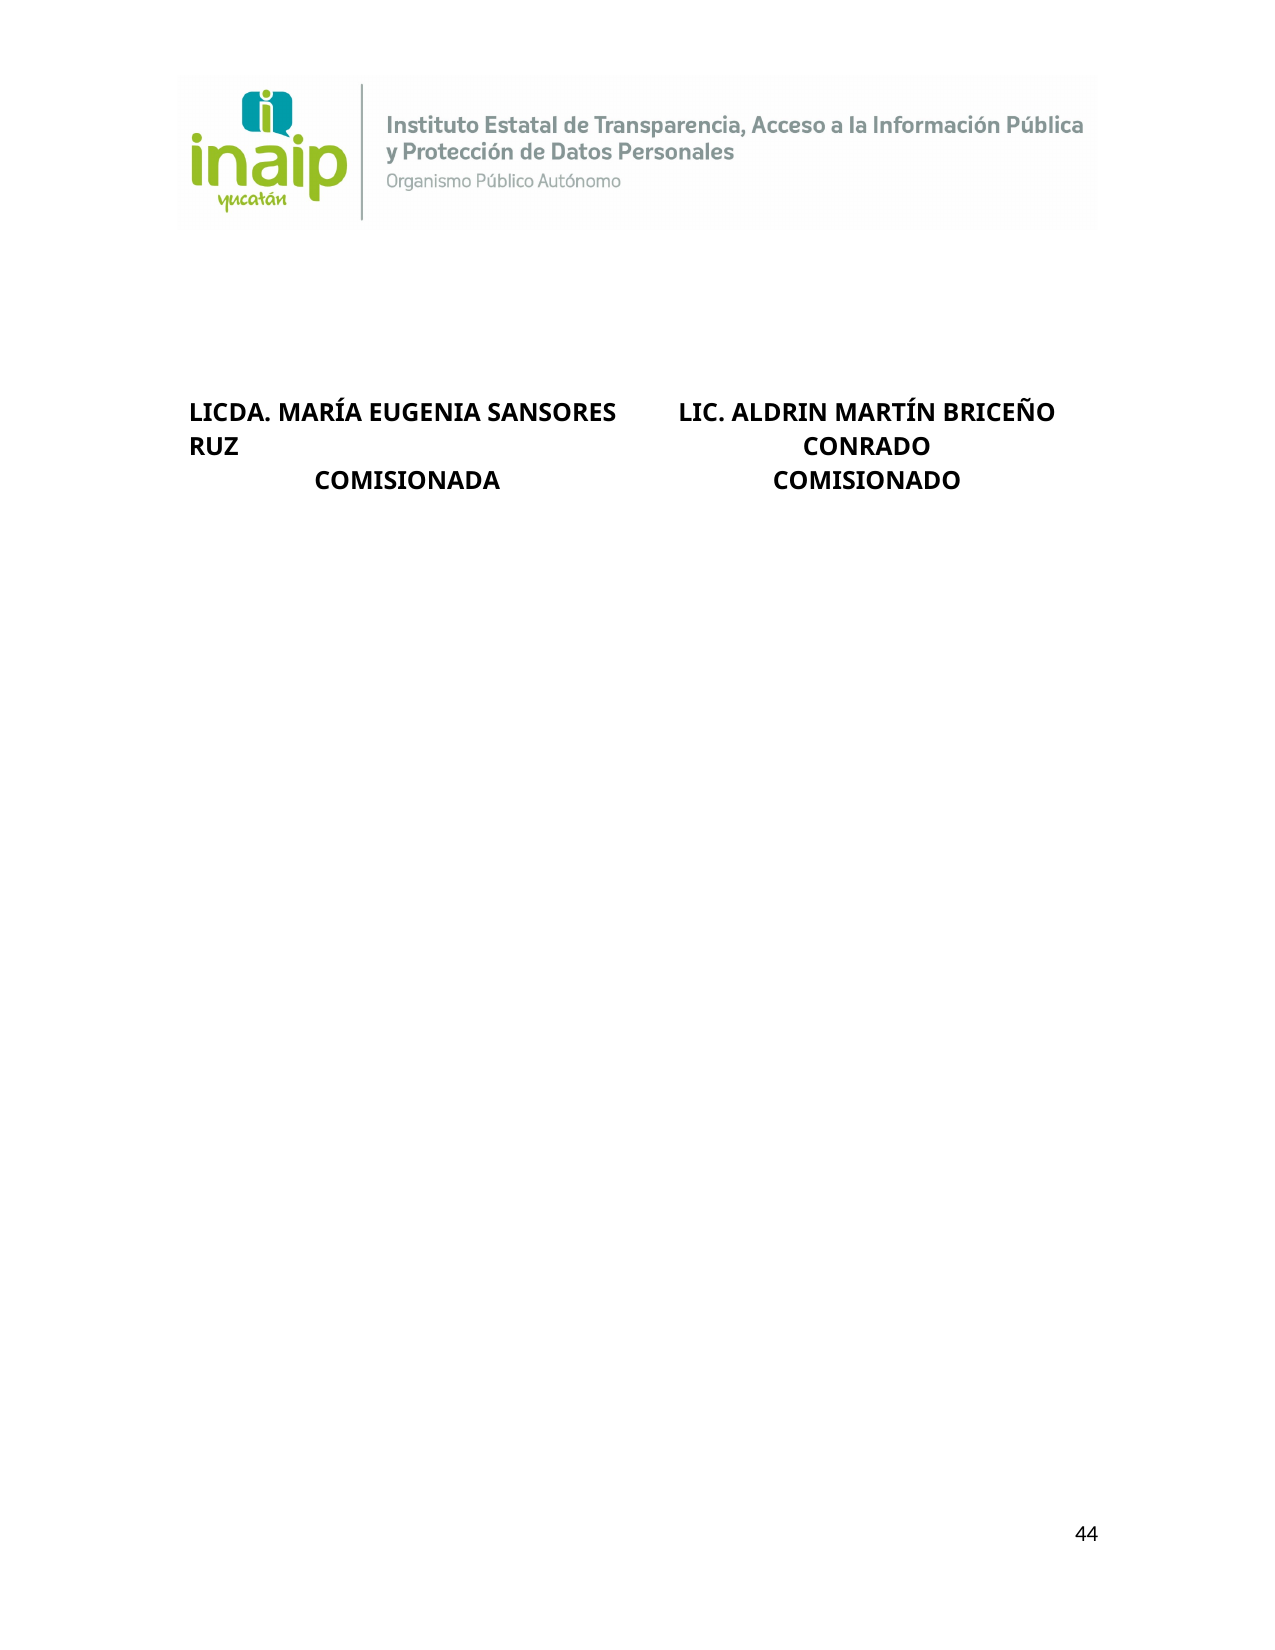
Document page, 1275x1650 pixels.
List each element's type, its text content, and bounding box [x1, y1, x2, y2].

table_cell LICDA. MARÍA EUGENIA SANSORES RUZ COMISIONADA [177, 258, 637, 496]
picture [177, 75, 1098, 230]
table_cell LIC. ALDRIN MARTÍN BRICEÑO CONRADO COMISIONADO [637, 258, 1097, 496]
